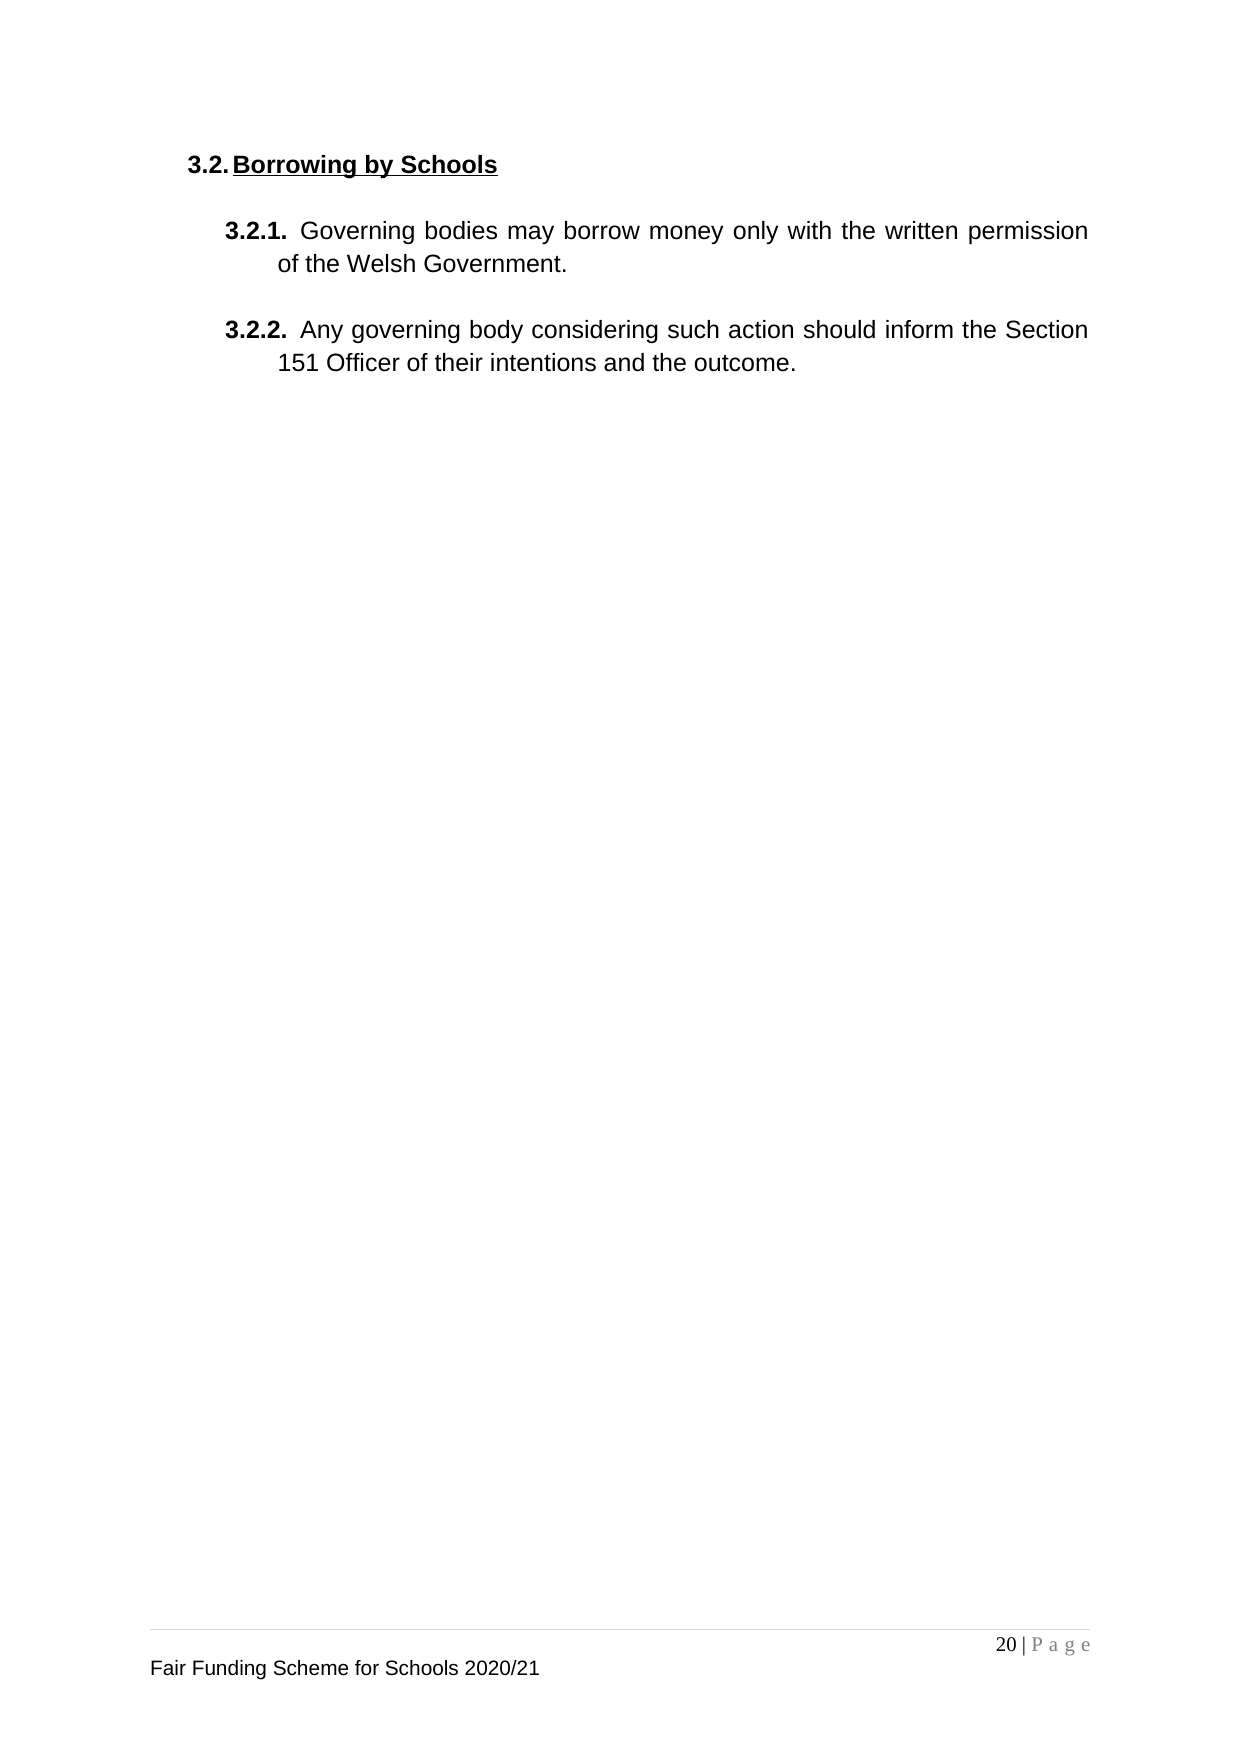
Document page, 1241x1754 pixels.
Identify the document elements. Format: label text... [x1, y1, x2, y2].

list Any governing body considering such action should inform the Section 151 Officer of their intentions and the outcome. [225, 315, 1090, 377]
list Borrowing by Schools [187, 150, 1090, 179]
list Governing bodies may borrow money only with the written permission of the Welsh Government. [225, 216, 1090, 278]
